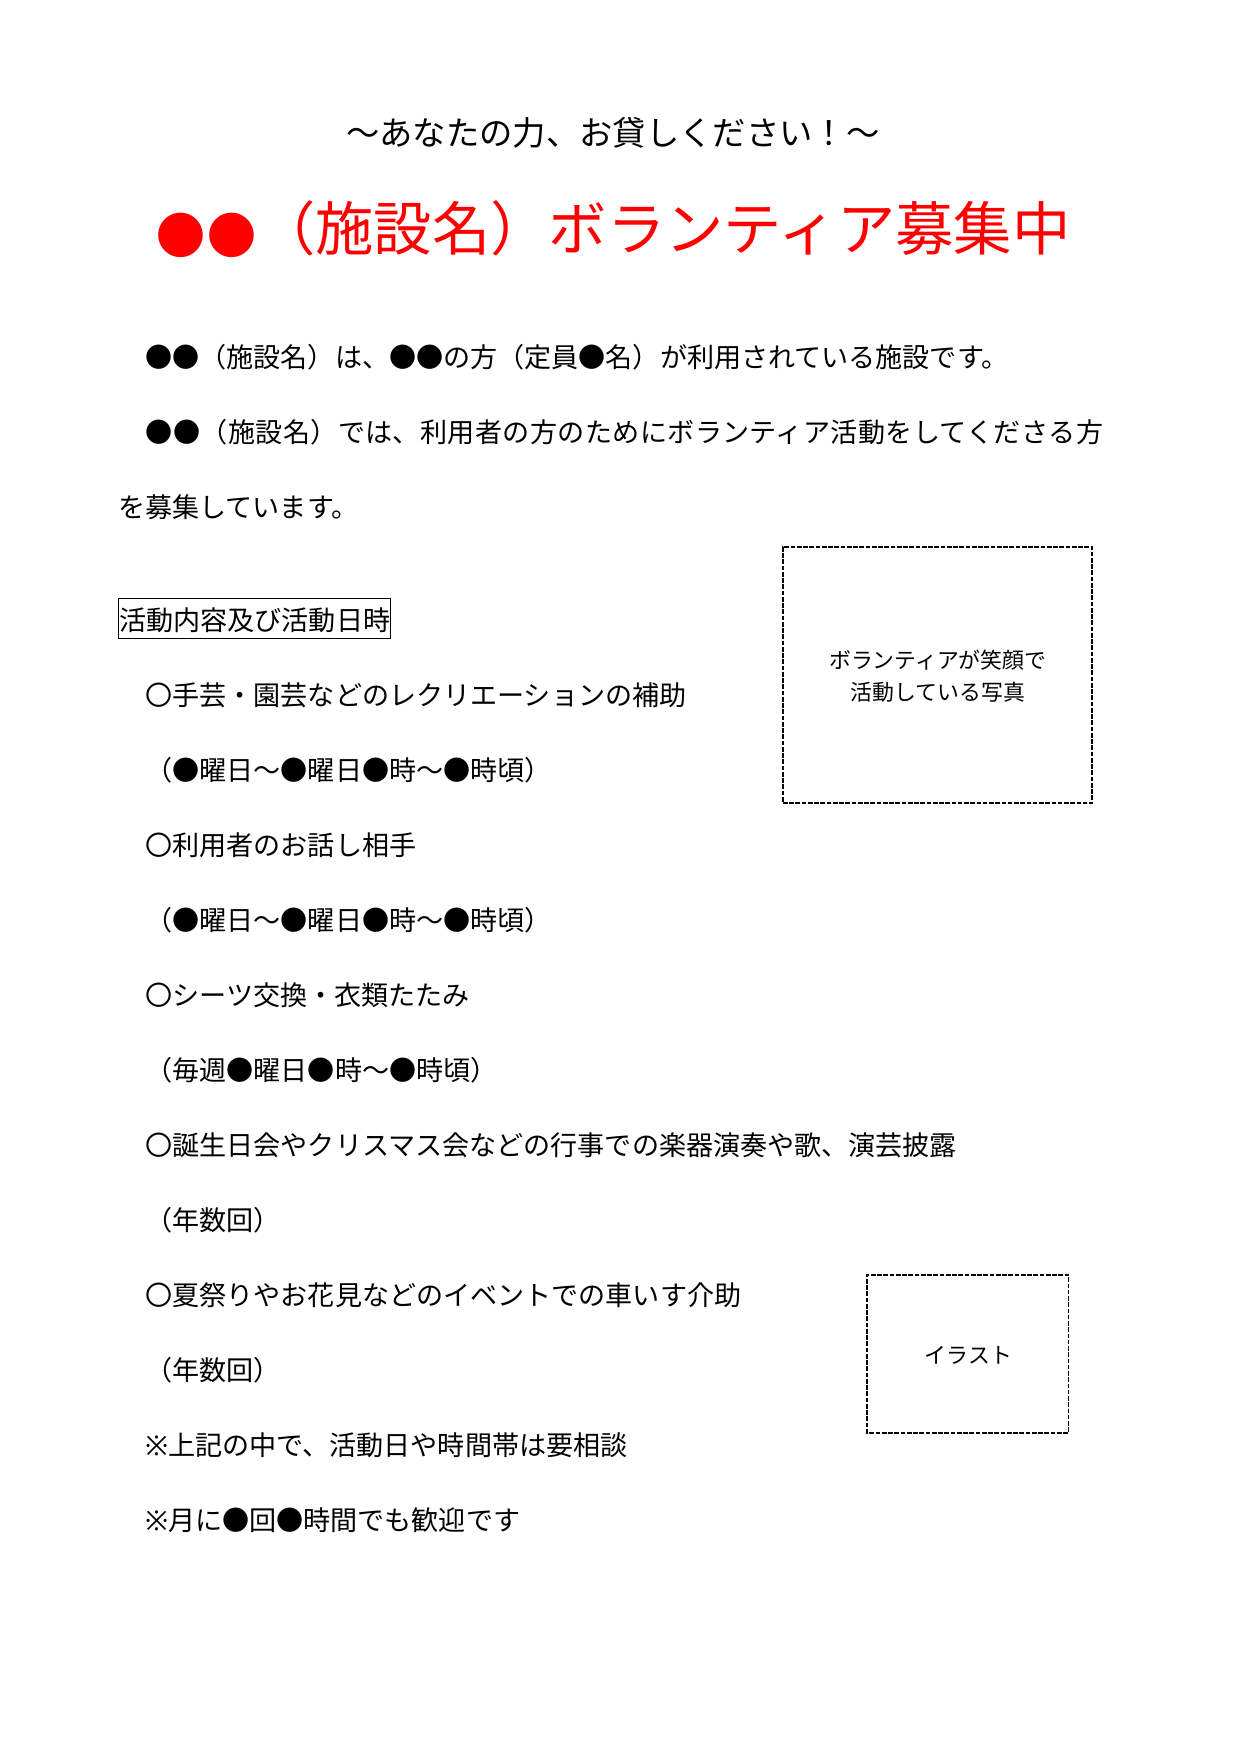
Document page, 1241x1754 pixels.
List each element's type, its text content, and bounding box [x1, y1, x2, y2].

text ～あなたの力、お貸しください！～ [118, 93, 1107, 168]
text （●曜日～●曜日●時～●時頃） [118, 731, 1107, 806]
text （年数回） [118, 1181, 1107, 1256]
text 〇手芸・園芸などのレクリエーションの補助 [118, 656, 1107, 731]
text 〇夏祭りやお花見などのイベントでの車いす介助 [118, 1256, 1107, 1331]
text （毎週●曜日●時～●時頃） [118, 1031, 1107, 1106]
text ●●（施設名）では、利用者の方のためにボランティア活動をしてくださる方を募集しています。 [118, 393, 1107, 543]
text 〇利用者のお話し相手 [118, 806, 1107, 881]
text ※上記の中で、活動日や時間帯は要相談 [118, 1406, 1107, 1481]
text 活動内容及び活動日時 [118, 581, 1107, 656]
text ●●（施設名）ボランティア募集中 [118, 168, 1107, 281]
text （●曜日～●曜日●時～●時頃） [118, 881, 1107, 956]
text ※月に●回●時間でも歓迎です [118, 1481, 1107, 1556]
text ●●（施設名）は、●●の方（定員●名）が利用されている施設です。 [118, 318, 1107, 393]
text 〇シーツ交換・衣類たたみ [118, 956, 1107, 1031]
text （年数回） [118, 1331, 1107, 1406]
text 〇誕生日会やクリスマス会などの行事での楽器演奏や歌、演芸披露 [118, 1106, 1107, 1181]
